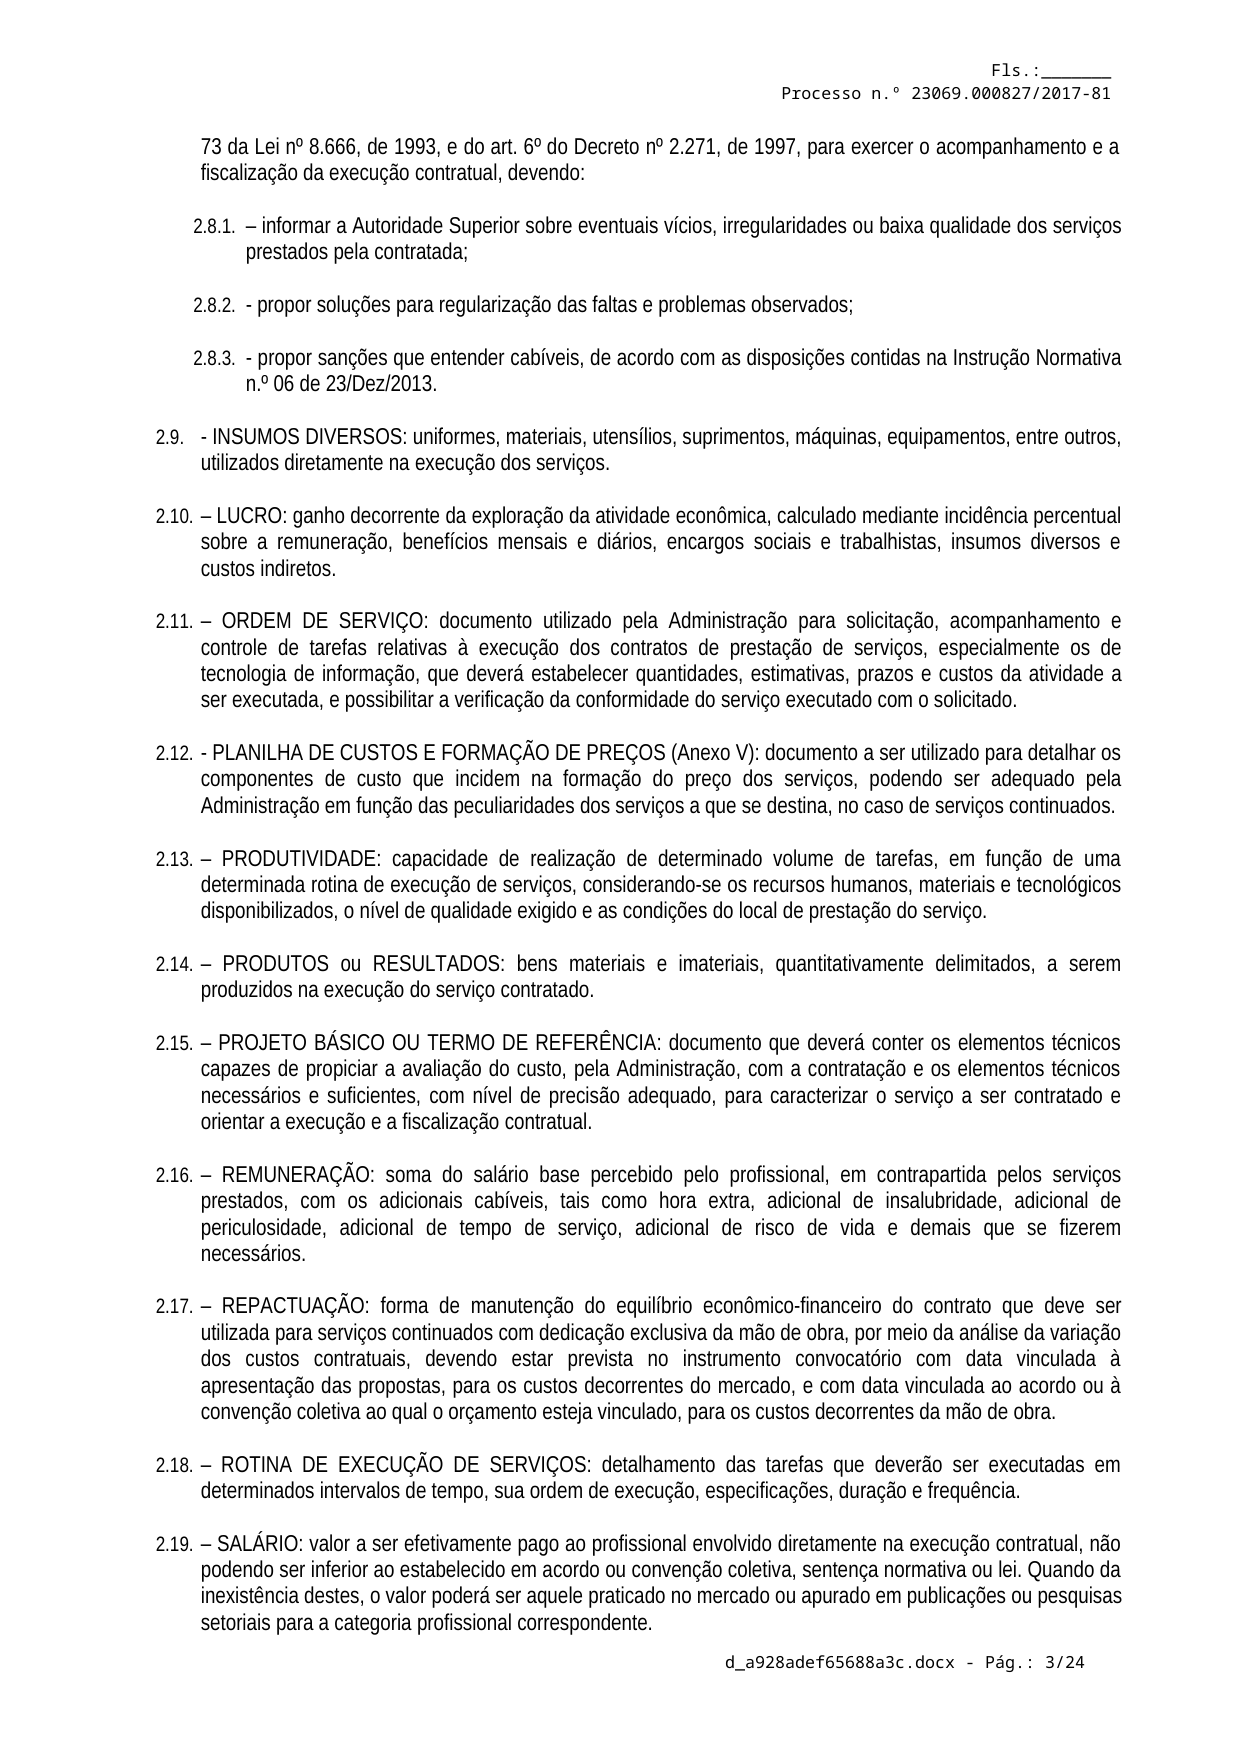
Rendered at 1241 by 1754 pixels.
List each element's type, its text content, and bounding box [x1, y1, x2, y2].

list – PROJETO BÁSICO OU TERMO DE REFERÊNCIA: documento que deverá conter os elementos técnicos capazes de propiciar a avaliação do custo, pela Administração, com a contratação e os elementos técnicos necessários e suficientes, com nível de precisão adequado, para caracterizar o serviço a ser contratado e orientar a execução e a fiscalização contratual. [156, 1029, 1122, 1134]
list – ROTINA DE EXECUÇÃO DE SERVIÇOS: detalhamento das tarefas que deverão ser executadas em determinados intervalos de tempo, sua ordem de execução, especificações, duração e frequência. [156, 1451, 1122, 1503]
list – ORDEM DE SERVIÇO: documento utilizado pela Administração para solicitação, acompanhamento e controle de tarefas relativas à execução dos contratos de prestação de serviços, especialmente os de tecnologia de informação, que deverá estabelecer quantidades, estimativas, prazos e custos da atividade a ser executada, e possibilitar a verificação da conformidade do serviço executado com o solicitado. [156, 607, 1122, 713]
list – informar a Autoridade Superior sobre eventuais vícios, irregularidades ou baixa qualidade dos serviços prestados pela contratada; [193, 212, 1122, 265]
list – REPACTUAÇÃO: forma de manutenção do equilíbrio econômico-financeiro do contrato que deve ser utilizada para serviços continuados com dedicação exclusiva da mão de obra, por meio da análise da variação dos custos contratuais, devendo estar prevista no instrumento convocatório com data vinculada à apresentação das propostas, para os custos decorrentes do mercado, e com data vinculada ao acordo ou à convenção coletiva ao qual o orçamento esteja vinculado, para os custos decorrentes da mão de obra. [156, 1292, 1122, 1424]
list – PRODUTOS ou RESULTADOS: bens materiais e imateriais, quantitativamente delimitados, a serem produzidos na execução do serviço contratado. [156, 950, 1122, 1003]
list – LUCRO: ganho decorrente da exploração da atividade econômica, calculado mediante incidência percentual sobre a remuneração, benefícios mensais e diários, encargos sociais e trabalhistas, insumos diversos e custos indiretos. [156, 502, 1122, 581]
list – REMUNERAÇÃO: soma do salário base percebido pelo profissional, em contrapartida pelos serviços prestados, com os adicionais cabíveis, tais como hora extra, adicional de insalubridade, adicional de periculosidade, adicional de tempo de serviço, adicional de risco de vida e demais que se fizerem necessários. [156, 1161, 1122, 1266]
list – SALÁRIO: valor a ser efetivamente pago ao profissional envolvido diretamente na execução contratual, não podendo ser inferior ao estabelecido em acordo ou convenção coletiva, sentença normativa ou lei. Quando da inexistência destes, o valor poderá ser aquele praticado no mercado ou apurado em publicações ou pesquisas setoriais para a categoria profissional correspondente. [156, 1530, 1122, 1635]
list - propor soluções para regularização das faltas e problemas observados; [193, 291, 1122, 317]
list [156, 133, 1122, 186]
list - PLANILHA DE CUSTOS E FORMAÇÃO DE PREÇOS (Anexo V): documento a ser utilizado para detalhar os componentes de custo que incidem na formação do preço dos serviços, podendo ser adequado pela Administração em função das peculiaridades dos serviços a que se destina, no caso de serviços continuados. [156, 739, 1122, 818]
list – PRODUTIVIDADE: capacidade de realização de determinado volume de tarefas, em função de uma determinada rotina de execução de serviços, considerando-se os recursos humanos, materiais e tecnológicos disponibilizados, o nível de qualidade exigido e as condições do local de prestação do serviço. [156, 844, 1122, 923]
list - INSUMOS DIVERSOS: uniformes, materiais, utensílios, suprimentos, máquinas, equipamentos, entre outros, utilizados diretamente na execução dos serviços. [156, 423, 1122, 476]
list - propor sanções que entender cabíveis, de acordo com as disposições contidas na Instrução Normativa n.º 06 de 23/Dez/2013. [193, 344, 1122, 396]
